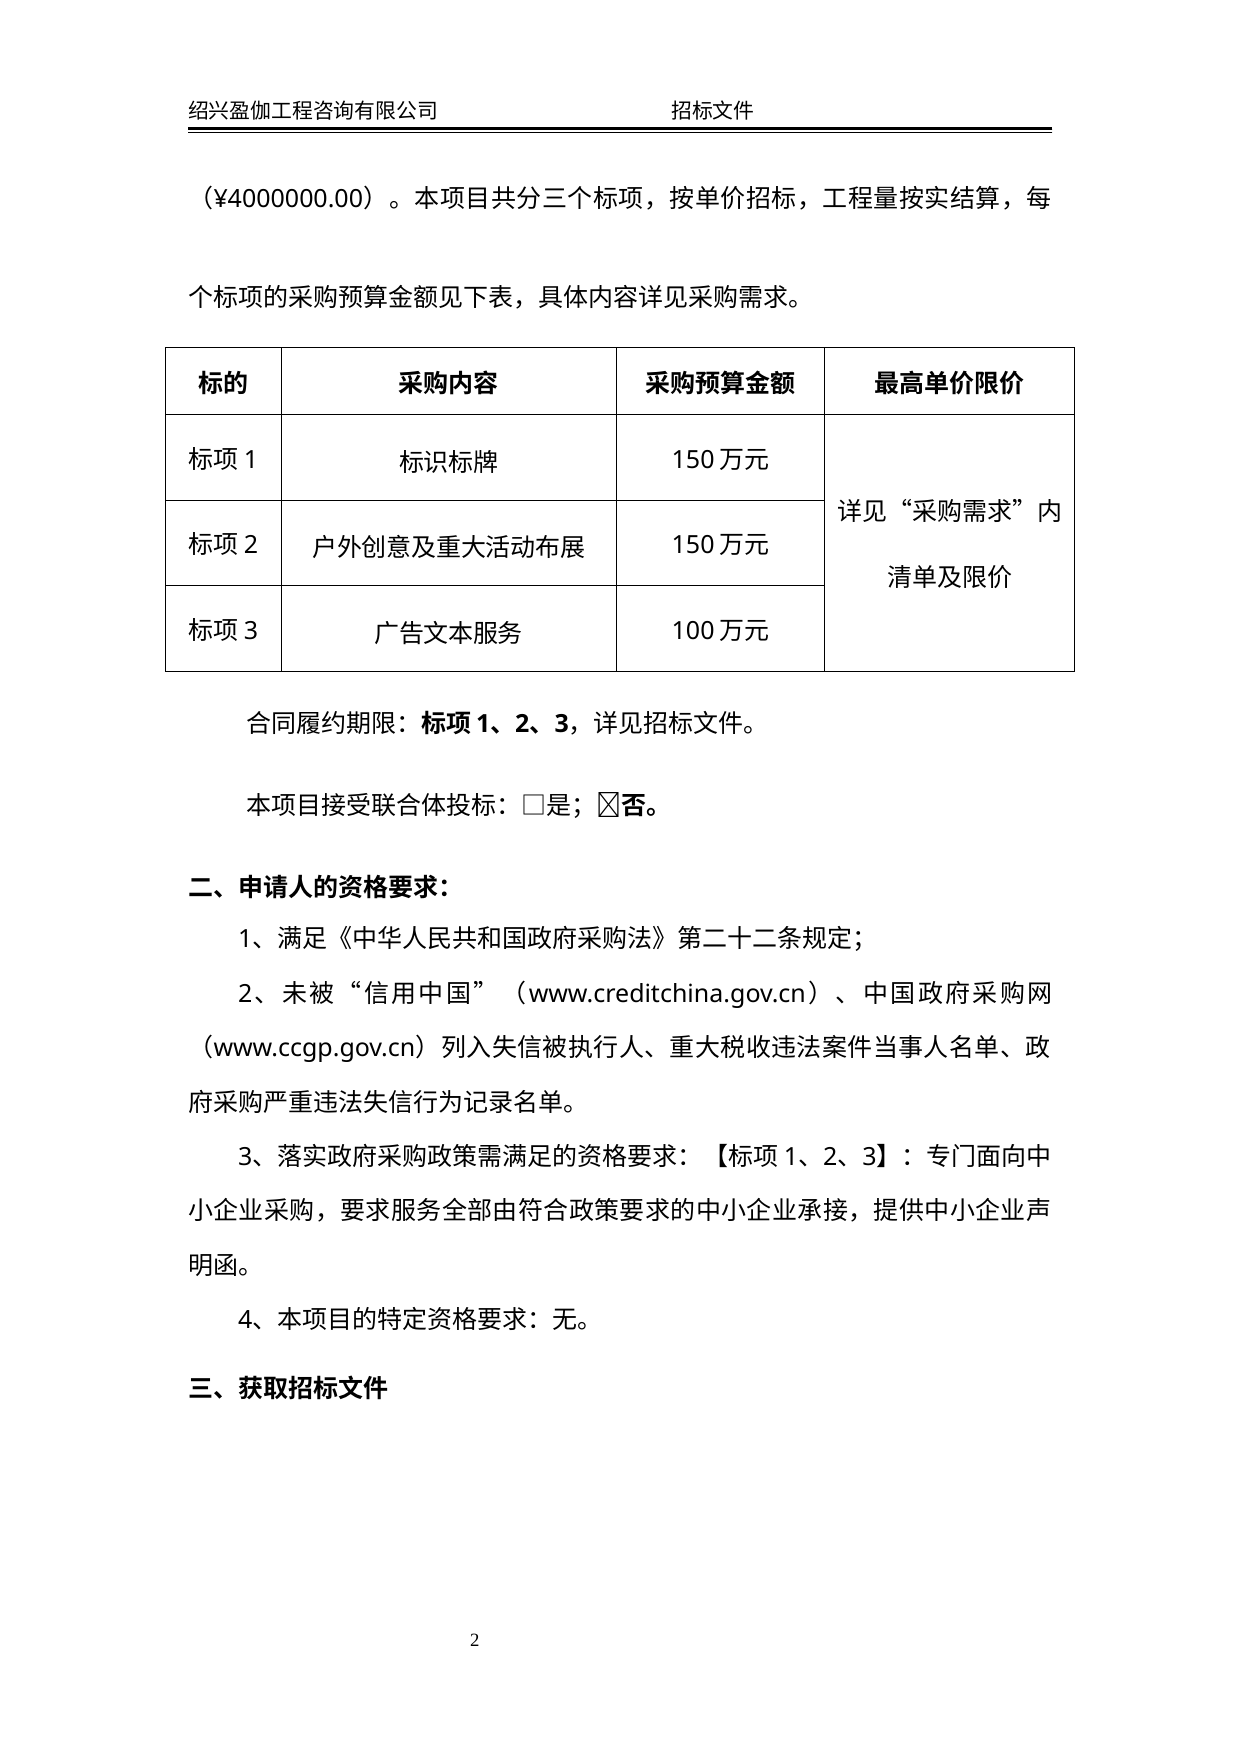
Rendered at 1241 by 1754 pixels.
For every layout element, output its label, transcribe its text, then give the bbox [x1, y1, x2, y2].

table_header 最高单价限价 [825, 348, 1074, 414]
text 三、获取招标文件 [188, 1354, 1052, 1420]
table_cell 100万元 [617, 586, 824, 671]
table_cell 标项3 [166, 586, 281, 671]
table_cell 150万元 [617, 501, 824, 585]
text 二、申请人的资格要求： [188, 853, 1052, 919]
table_cell 标项2 [166, 501, 281, 585]
text 2、未被“信用中国”（www.creditchina.gov.cn）、中国政府采购网（www.ccgp.gov.cn）列入失信被执行人、重大税收违法案件当事人名单、政府采购严重违法失信行为记录名单。 [188, 973, 1052, 1118]
text 4、本项目的特定资格要求：无。 [188, 1299, 1052, 1336]
text 合同履约期限：标项1、2、3，详见招标文件。 [188, 688, 1052, 754]
table_cell 150万元 [617, 415, 824, 499]
text 1、满足《中华人民共和国政府采购法》第二十二条规定； [188, 919, 1052, 955]
table_cell 广告文本服务 [282, 586, 616, 671]
table_cell 详见“采购需求”内清单及限价 [825, 415, 1074, 671]
table_header 采购预算金额 [617, 348, 824, 414]
table_cell 户外创意及重大活动布展 [282, 501, 616, 585]
text 3、落实政府采购政策需满足的资格要求：【标项1、2、3】：专门面向中小企业采购，要求服务全部由符合政策要求的中小企业承接，提供中小企业声明函。 [188, 1136, 1052, 1281]
text 本项目接受联合体投标：□是；否。 [188, 771, 1052, 837]
table_header 采购内容 [282, 348, 616, 414]
table_cell 标识标牌 [282, 415, 616, 499]
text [188, 164, 1052, 329]
table_cell 标项1 [166, 415, 281, 499]
table_header 标的 [166, 348, 281, 414]
